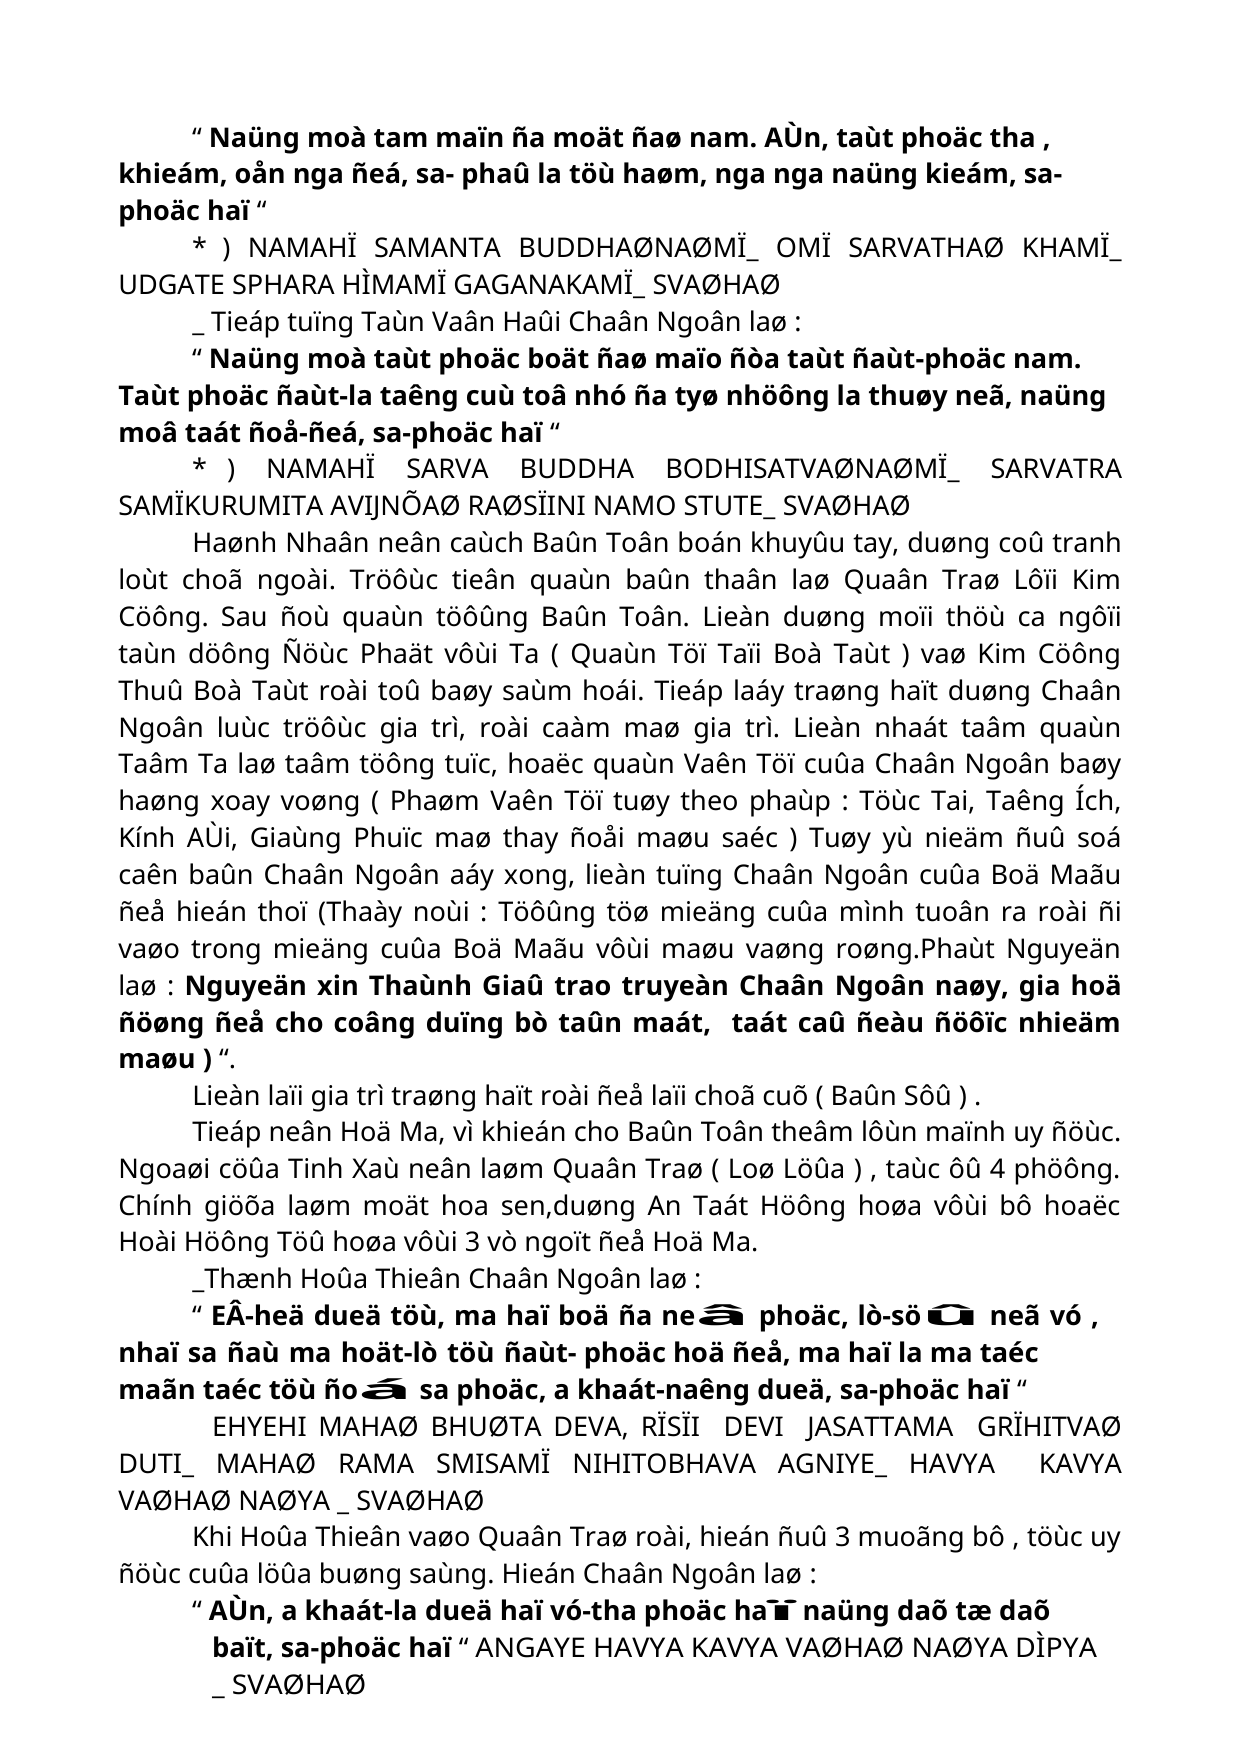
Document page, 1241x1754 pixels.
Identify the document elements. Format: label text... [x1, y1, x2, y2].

text _ Tieáp tuïng Taùn Vaân Haûi Chaân Ngoân laø : [192, 302, 1136, 339]
text Khi Hoûa Thieân vaøo Quaân Traø roài, hieán ñuû 3 muoãng bô , töùc uy ñöùc cuûa löûa buøng saùng. Hieán Chaân Ngoân laø : [118, 1518, 1123, 1592]
list ) NAMAHÏ SARVA BUDDHA BODHISATVAØNAØMÏ_ SARVATRA SAMÏKURUMITA AVIJNÕAØ RAØSÏINI NAMO STUTE_ SVAØHAØ [118, 450, 1123, 524]
list ) NAMAHÏ SAMANTA BUDDHAØNAØMÏ_ OMÏ SARVATHAØ KHAMÏ_ UDGATE SPHARA HÌMAMÏ GAGANAKAMÏ_ SVAØHAØ [118, 229, 1122, 302]
text Haønh Nhaân neân caùch Baûn Toân boán khuyûu tay, duøng coû tranh loùt choã ngoài. Tröôùc tieân quaùn baûn thaân laø Quaân Traø Lôïi Kim Cöông. Sau ñoù quaùn töôûng Baûn Toân. Lieàn duøng moïi thöù ca ngôïi taùn döông Ñöùc Phaät vôùi Ta ( Quaùn Töï Taïi Boà Taùt ) vaø Kim Cöông Thuû Boà Taùt roài toû baøy saùm hoái. Tieáp laáy traøng haït duøng Chaân Ngoân luùc tröôùc gia trì, roài caàm maø gia trì. Lieàn nhaát taâm quaùn Taâm Ta laø taâm töông tuïc, hoaëc quaùn Vaên Töï cuûa Chaân Ngoân baøy haøng xoay voøng ( Phaøm Vaên Töï tuøy theo phaùp : Töùc Tai, Taêng Ích, Kính AÙi, Giaùng Phuïc maø thay ñoåi maøu saéc ) Tuøy yù nieäm ñuû soá caên baûn Chaân Ngoân aáy xong, lieàn tuïng Chaân Ngoân cuûa Boä Maãu ñeå hieán thoï (Thaày noùi : Töôûng töø mieäng cuûa mình tuoân ra roài ñi vaøo trong mieäng cuûa Boä Maãu vôùi maøu vaøng roøng.Phaùt Nguyeän laø : Nguyeän xin Thaùnh Giaû trao truyeàn Chaân Ngoân naøy, gia hoä ñöøng ñeå cho coâng duïng bò taûn maát, taát caû ñeàu ñöôïc nhieäm maøu ) “. [118, 524, 1123, 1077]
subtitle “ EÂ-heä dueä töù, ma haï boä ña neâ phoäc, lò-söû neã vó , nhaï sa ñaù ma hoät-lò töù ñaùt- phoäc hoä ñeå, ma haï la ma taéc maãn taéc töù ñoá sa phoäc, a khaát-naêng dueä, sa-phoäc haï “ [118, 1297, 1123, 1407]
text “ AÙn, a khaát-la dueä haï vó-tha phoäc haï naüng daõ tæ daõ baït, sa-phoäc haï “ ANGAYE HAVYA KAVYA VAØHAØ NAØYA DÌPYA _ SVAØHAØ [192, 1592, 1114, 1702]
subtitle “ Naüng moà taùt phoäc boät ñaø maïo ñòa taùt ñaùt-phoäc nam. Taùt phoäc ñaùt-la taêng cuù toâ nhó ña tyø nhöông la thuøy neã, naüng moâ taát ñoå-ñeá, sa-phoäc haï “ [118, 339, 1114, 450]
text EHYEHI MAHAØ BHUØTA DEVA, RÏSÏI DEVI JASATTAMA GRÏHITVAØ DUTI_ MAHAØ RAMA SMISAMÏ NIHITOBHAVA AGNIYE_ HAVYA KAVYA VAØHAØ NAØYA _ SVAØHAØ [118, 1407, 1123, 1518]
subtitle “ Naüng moà tam maïn ña moät ñaø nam. AÙn, taùt phoäc tha , khieám, oån nga ñeá, sa- phaû la töù haøm, nga nga naüng kieám, sa-phoäc haï “ [118, 118, 1123, 229]
text _Thænh Hoûa Thieân Chaân Ngoân laø : [192, 1260, 1136, 1297]
text Lieàn laïi gia trì traøng haït roài ñeå laïi choã cuõ ( Baûn Sôû ) . [192, 1077, 1136, 1112]
text Tieáp neân Hoä Ma, vì khieán cho Baûn Toân theâm lôùn maïnh uy ñöùc. Ngoaøi cöûa Tinh Xaù neân laøm Quaân Traø ( Loø Löûa ) , taùc ôû 4 phöông. Chính giöõa laøm moät hoa sen,duøng An Taát Höông hoøa vôùi bô hoaëc Hoài Höông Töû hoøa vôùi 3 vò ngoït ñeå Hoä Ma. [118, 1112, 1123, 1260]
